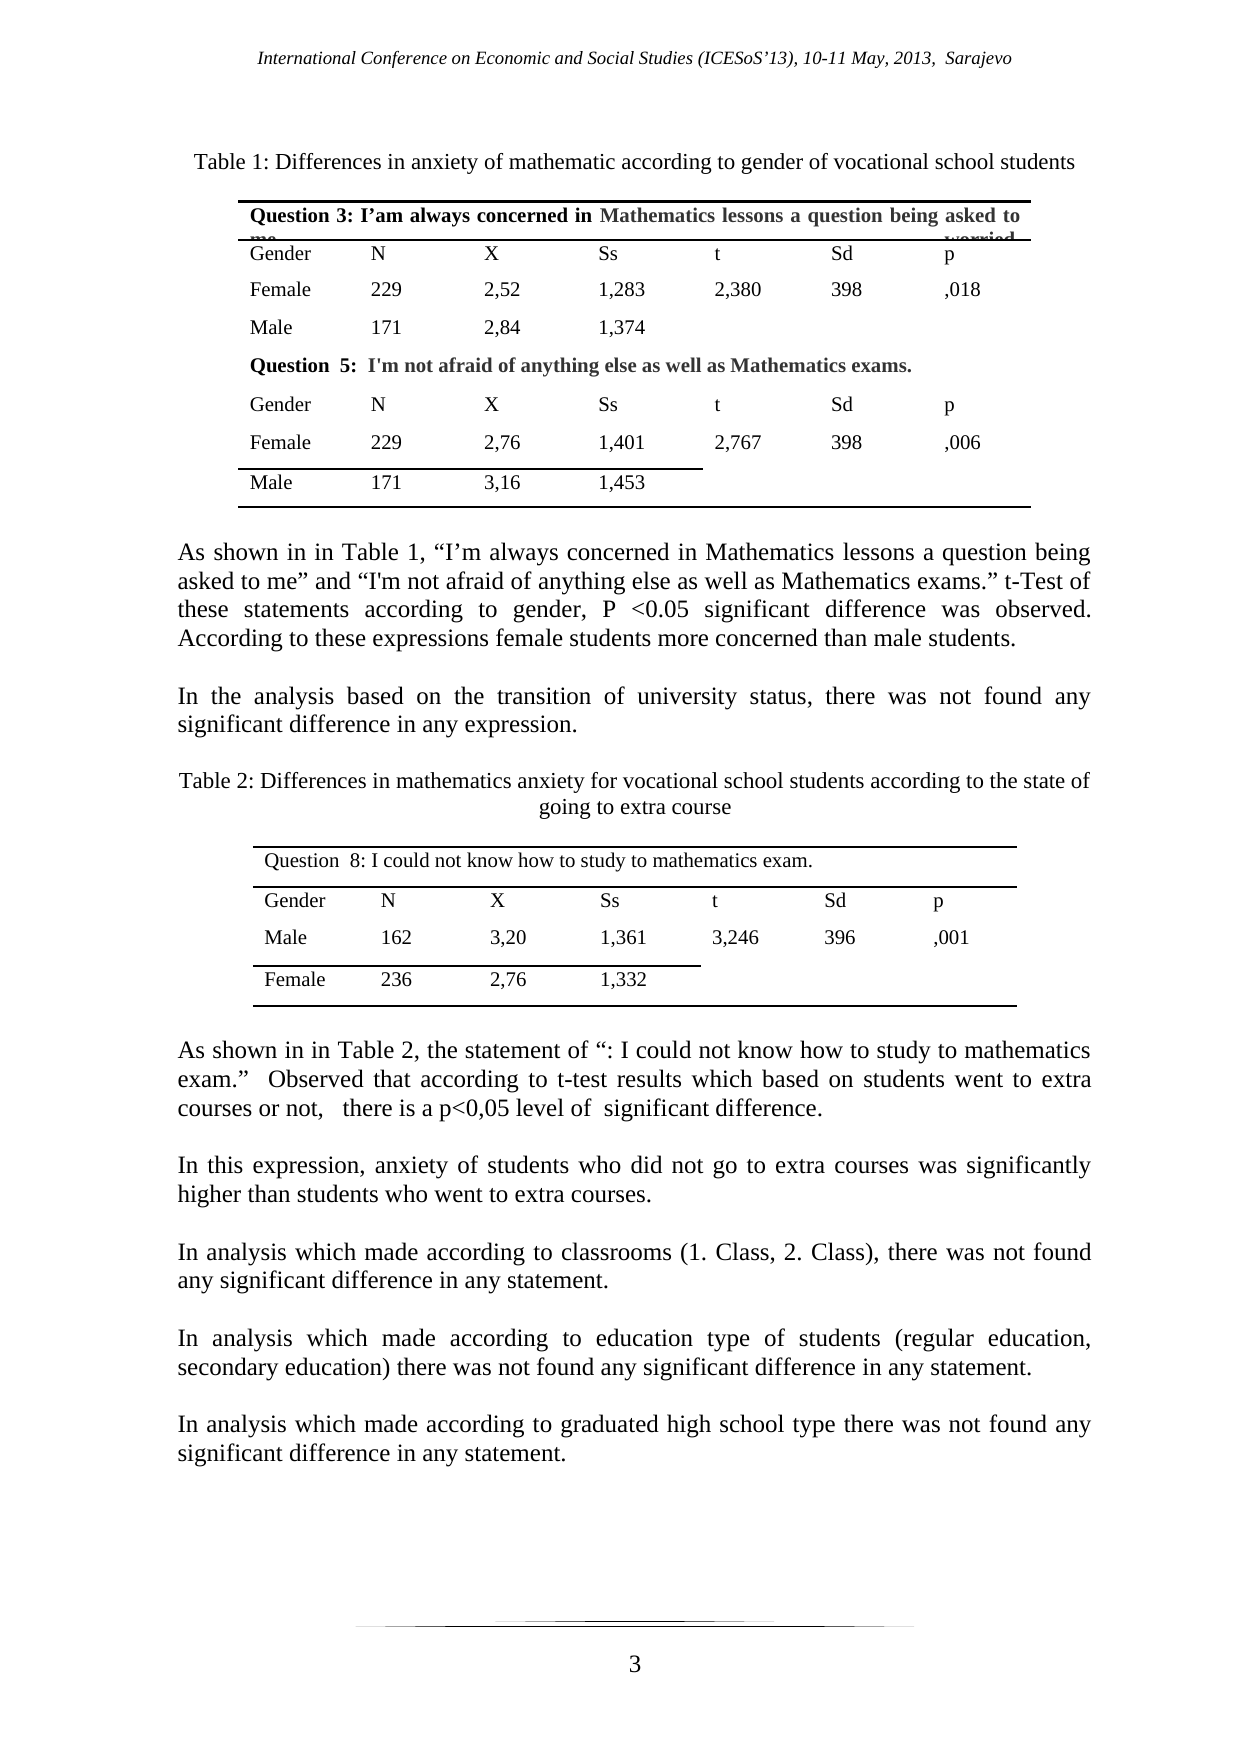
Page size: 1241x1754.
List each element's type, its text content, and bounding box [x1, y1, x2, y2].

table_cell 229 [359, 430, 473, 468]
table_cell 2,380 [703, 277, 819, 353]
table_cell Female [238, 430, 359, 468]
table_cell 398 [820, 430, 933, 506]
text In analysis which made according to classrooms (1. Class, 2. Class), there was not found any significant difference in any statement. [177, 1237, 1092, 1294]
text As shown in in Table 2, the statement of “: I could not know how to study to mathematics exam.” Observed that according to t-test results which based on students went to extra courses or not, there is a p<0,05 level of significant difference. [177, 1007, 1092, 1122]
table_cell Female [253, 967, 369, 1004]
text In analysis which made according to graduated high school type there was not found any significant difference in any statement. [177, 1409, 1092, 1467]
table_cell X [479, 888, 589, 925]
table_cell Ss [587, 392, 703, 430]
table_cell t [701, 888, 813, 925]
table_cell 229 [359, 277, 473, 315]
table_cell ,001 [922, 925, 1017, 1004]
table_cell N [359, 392, 473, 430]
table_cell 2,84 [473, 315, 587, 353]
table_cell X [473, 241, 587, 277]
table_cell N [359, 241, 473, 277]
table_cell p [922, 888, 1017, 925]
table_cell 2,76 [473, 430, 587, 468]
table_cell 3,20 [479, 925, 589, 965]
table_cell 3,246 [701, 925, 813, 1004]
text As shown in in Table 1, “I’m always concerned in Mathematics lessons a question being asked to me” and “I'm not afraid of anything else as well as Mathematics exams.” t-Test of these statements according to gender, P <0.05 significant difference was observed. According to these expressions female students more concerned than male students. [177, 537, 1092, 652]
table_cell Gender [238, 241, 359, 277]
table_cell 1,453 [587, 470, 703, 506]
table_cell Male [253, 925, 369, 965]
table_cell 2,52 [473, 277, 587, 315]
table_cell 398 [820, 277, 933, 353]
table_cell Ss [589, 888, 701, 925]
text In analysis which made according to education type of students (regular education, secondary education) there was not found any significant difference in any statement. [177, 1323, 1092, 1380]
table_cell 171 [359, 470, 473, 506]
table_cell Ss [587, 241, 703, 277]
text Table 2: Differences in mathematics anxiety for vocational school students according to the state of going to extra course [177, 767, 1092, 820]
table_cell Question 5: I'm not afraid of anything else as well as Mathematics exams. [238, 353, 1031, 392]
table_cell 3,16 [473, 470, 587, 506]
table_cell Sd [820, 392, 933, 430]
table_cell 2,767 [703, 430, 819, 506]
table_cell 1,361 [589, 925, 701, 965]
table_cell Male [238, 470, 359, 506]
table_cell t [703, 392, 819, 430]
table_cell 236 [369, 967, 478, 1004]
table_cell N [369, 888, 478, 925]
table_cell Female [238, 277, 359, 315]
text Table 1: Differences in anxiety of mathematic according to gender of vocational school students [177, 148, 1092, 174]
table_cell 171 [359, 315, 473, 353]
table_header Question 8: I could not know how to study to mathematics exam. [253, 848, 1017, 886]
table_cell Sd [813, 888, 922, 925]
table_cell ,018 [933, 277, 1031, 353]
table_cell X [473, 392, 587, 430]
table_cell p [933, 392, 1031, 430]
table_cell 1,332 [589, 967, 701, 1004]
table_cell p [933, 241, 1031, 277]
table_cell 1,401 [587, 430, 703, 468]
table_cell Male [238, 315, 359, 353]
table_header Question 3: I’am always concerned in Mathematics lessons a question being asked to me worried. [238, 203, 1031, 239]
table_cell t [703, 241, 819, 277]
table_cell ,006 [933, 430, 1031, 506]
table_cell Sd [820, 241, 933, 277]
table_cell Gender [253, 888, 369, 925]
table_cell 162 [369, 925, 478, 965]
table_cell 2,76 [479, 967, 589, 1004]
text In the analysis based on the transition of university status, there was not found any significant difference in any expression. [177, 681, 1092, 738]
table_cell 1,283 [587, 277, 703, 315]
table_cell Gender [238, 392, 359, 430]
table_cell 1,374 [587, 315, 703, 353]
table_cell 396 [813, 925, 922, 1004]
text In this expression, anxiety of students who did not go to extra courses was significantly higher than students who went to extra courses. [177, 1150, 1092, 1208]
